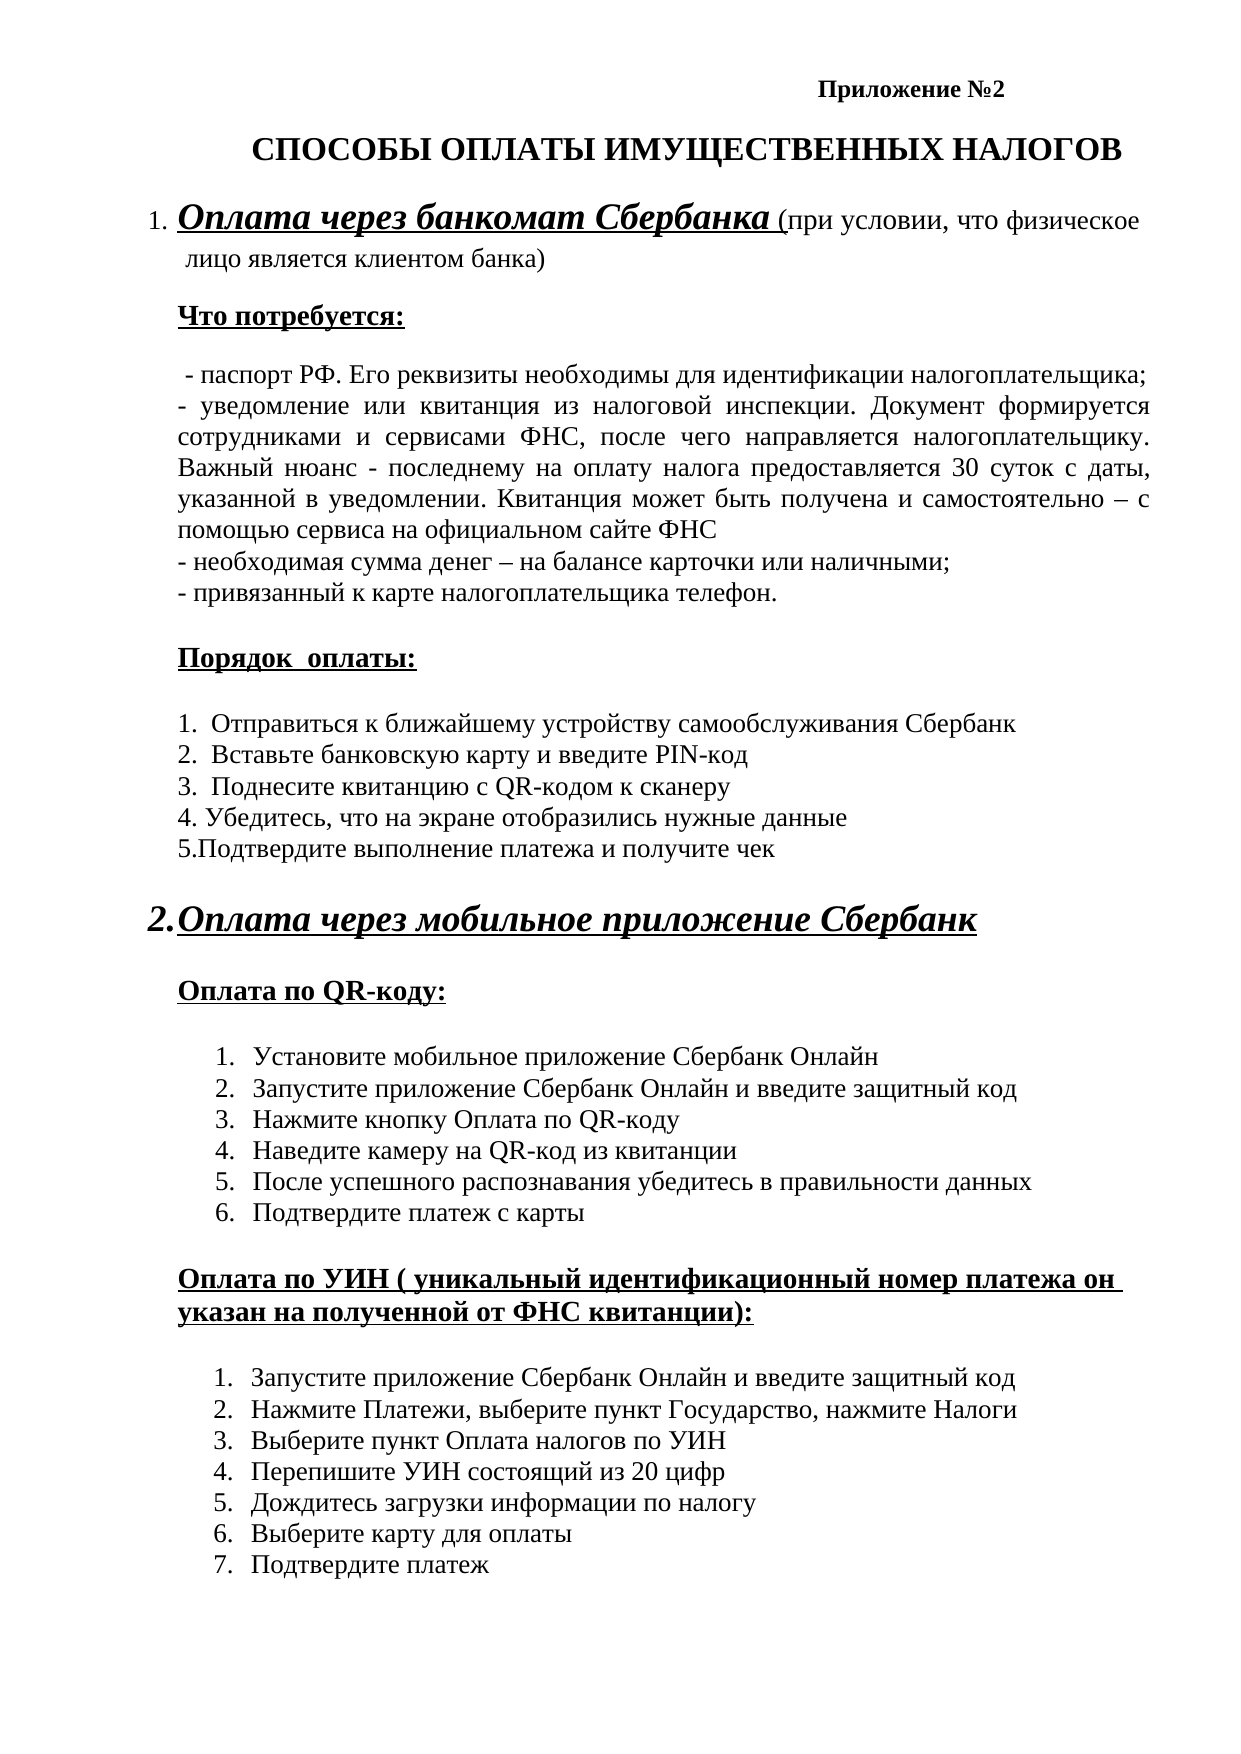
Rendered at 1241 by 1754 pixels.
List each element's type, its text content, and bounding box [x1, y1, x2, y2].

list Нажмите Платежи, выберите пункт Государство, нажмите Налоги [213, 1393, 1152, 1424]
list После успешного распознавания убедитесь в правильности данных [215, 1165, 1152, 1196]
text 2. Вставьте банковскую карту и введите PIN-код [177, 739, 1152, 770]
list Запустите приложение Сбербанк Онлайн и введите защитный код [215, 1072, 1152, 1103]
text 5.Подтвердите выполнение платежа и получите чек [177, 832, 1152, 863]
list Установите мобильное приложение Сбербанк Онлайн [215, 1041, 1152, 1072]
list Запустите приложение Сбербанк Онлайн и введите защитный код [213, 1362, 1152, 1393]
text - привязанный к карте налогоплательщика телефон. [177, 576, 1152, 607]
list Выберите пункт Оплата налогов по УИН [213, 1424, 1152, 1455]
list Оплата через мобильное приложение Сбербанк [148, 897, 1152, 940]
list Оплата через банкомат Сбербанка (при условии, что физическое лицо является клиентом банка) [148, 194, 1152, 273]
list Подтвердите платеж [213, 1548, 1152, 1579]
list Наведите камеру на QR-код из квитанции [215, 1134, 1152, 1165]
text - уведомление или квитанция из налоговой инспекции. Документ формируется сотрудниками и сервисами ФНС, после чего направляется налогоплательщику. Важный нюанс - последнему на оплату налога предоставляется 30 суток с даты, указанной в уведомлении. Квитанция может быть получена и самостоятельно – с помощью сервиса на официальном сайте ФНС [177, 389, 1152, 544]
text СПОСОБЫ ОПЛАТЫ ИМУЩЕСТВЕННЫХ НАЛОГОВ [177, 129, 1152, 167]
text 3. Поднесите квитанцию с QR-кодом к сканеру [177, 770, 1152, 801]
text - паспорт РФ. Его реквизиты необходимы для идентификации налогоплательщика; [177, 358, 1152, 389]
list Подтвердите платеж с карты [215, 1196, 1152, 1227]
text Порядок оплаты: [177, 640, 1152, 674]
list Выберите карту для оплаты [213, 1517, 1152, 1548]
list Дождитесь загрузки информации по налогу [213, 1486, 1152, 1517]
text Что потребуется: [177, 298, 1152, 332]
text - необходимая сумма денег – на балансе карточки или наличными; [177, 544, 1152, 576]
list Перепишите УИН состоящий из 20 цифр [213, 1455, 1152, 1486]
list Оплата по УИН ( уникальный идентификационный номер платежа он указан на полученной от ФНС квитанции): [177, 1261, 1152, 1328]
text Приложение №2 [177, 74, 1152, 103]
text Оплата по QR-коду: [177, 973, 1152, 1007]
text 4. Убедитесь, что на экране отобразились нужные данные [177, 801, 1152, 832]
text 1. Отправиться к ближайшему устройству самообслуживания Сбербанк [177, 707, 1152, 739]
list Нажмите кнопку Оплата по QR-коду [215, 1103, 1152, 1134]
